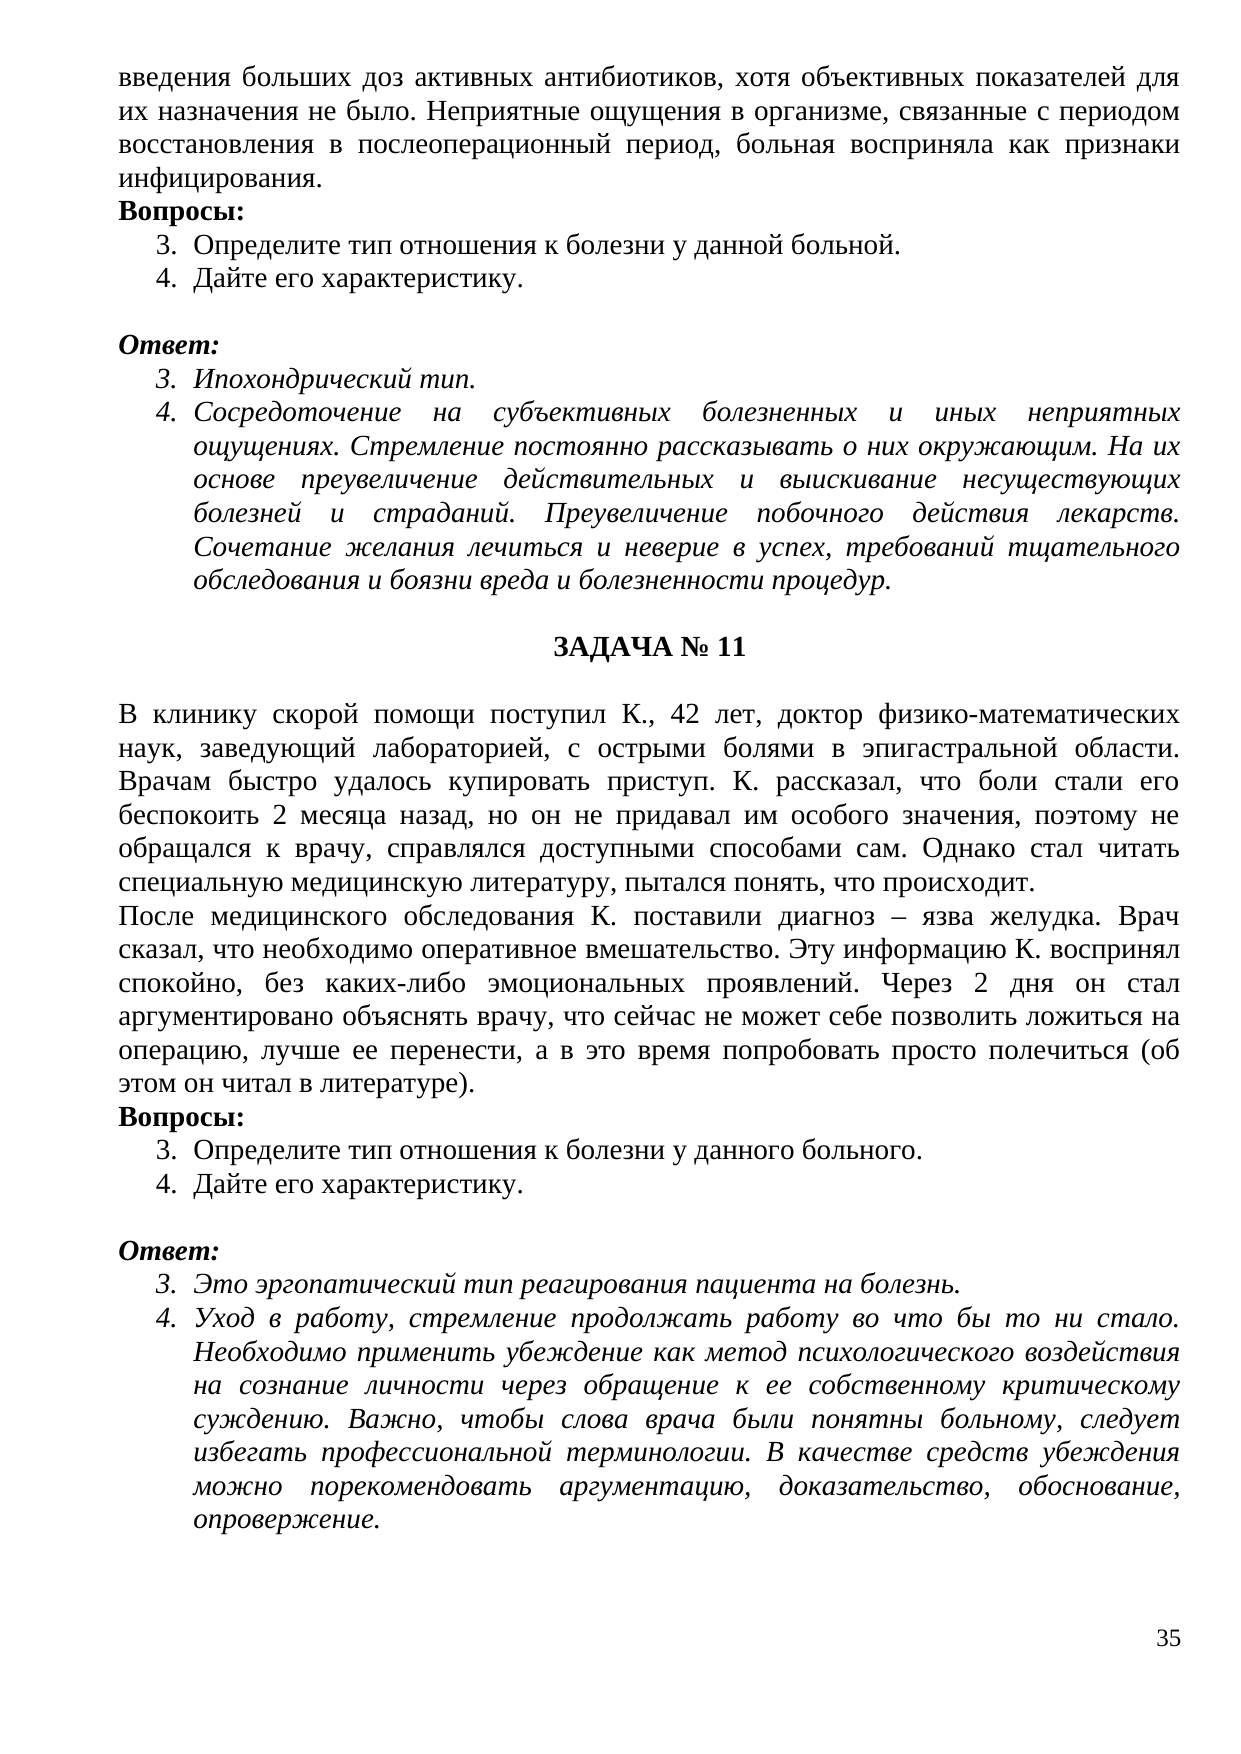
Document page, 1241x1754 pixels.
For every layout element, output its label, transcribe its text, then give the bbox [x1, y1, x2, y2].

list Определите тип отношения к болезни у данной больной. [156, 227, 1181, 260]
list Сосредоточение на субъективных болезненных и иных неприятных ощущениях. Стремление постоянно рассказывать о них окружающим. На их основе преувеличение действительных и выискивание несуществующих болезней и страданий. Преувеличение побочного действия лекарств. Сочетание желания лечиться и неверие в успех, требований тщательного обследования и боязни вреда и болезненности процедур. [156, 394, 1181, 596]
text В клинику скорой помощи поступил К., 42 лет, доктор физико-математических наук, заведующий лабораторией, с острыми болями в эпигастральной области. Врачам быстро удалось купировать приступ. К. рассказал, что боли стали его беспокоить 2 месяца назад, но он не придавал им особого значения, поэтому не обращался к врачу, справлялся доступными способами сам. Однако стал читать специальную медицинскую литературу, пытался понять, что происходит. [118, 696, 1181, 898]
text Вопросы: [118, 1099, 1181, 1132]
text ЗАДАЧА № 11 [118, 629, 1181, 663]
list Ипохондрический тип. [156, 361, 1181, 394]
list Дайте его характеристику. [156, 260, 1181, 294]
list Уход в работу, стремление продолжать работу во что бы то ни стало. Необходимо применить убеждение как метод психологического воздействия на сознание личности через обращение к ее собственному критическому суждению. Важно, чтобы слова врача были понятны больному, следует избегать профессиональной терминологии. В качестве средств убеждения можно порекомендовать аргументацию, доказательство, обоснование, опровержение. [156, 1300, 1181, 1535]
text Вопросы: [118, 193, 1181, 227]
text После медицинского обследования К. поставили диагноз – язва желудка. Врач сказал, что необходимо оперативное вмешательство. Эту информацию К. воспринял спокойно, без каких-либо эмоциональных проявлений. Через 2 дня он стал аргументировано объяснять врачу, что сейчас не может себе позволить ложиться на операцию, лучше ее перенести, а в это время попробовать просто полечиться (об этом он читал в литературе). [118, 898, 1181, 1099]
list Это эргопатический тип реагирования пациента на болезнь. [156, 1267, 1181, 1300]
list Дайте его характеристику. [156, 1166, 1181, 1199]
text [118, 59, 1181, 193]
text Ответ: [118, 327, 1181, 361]
list Определите тип отношения к болезни у данного больного. [156, 1132, 1181, 1166]
text Ответ: [118, 1233, 1181, 1267]
